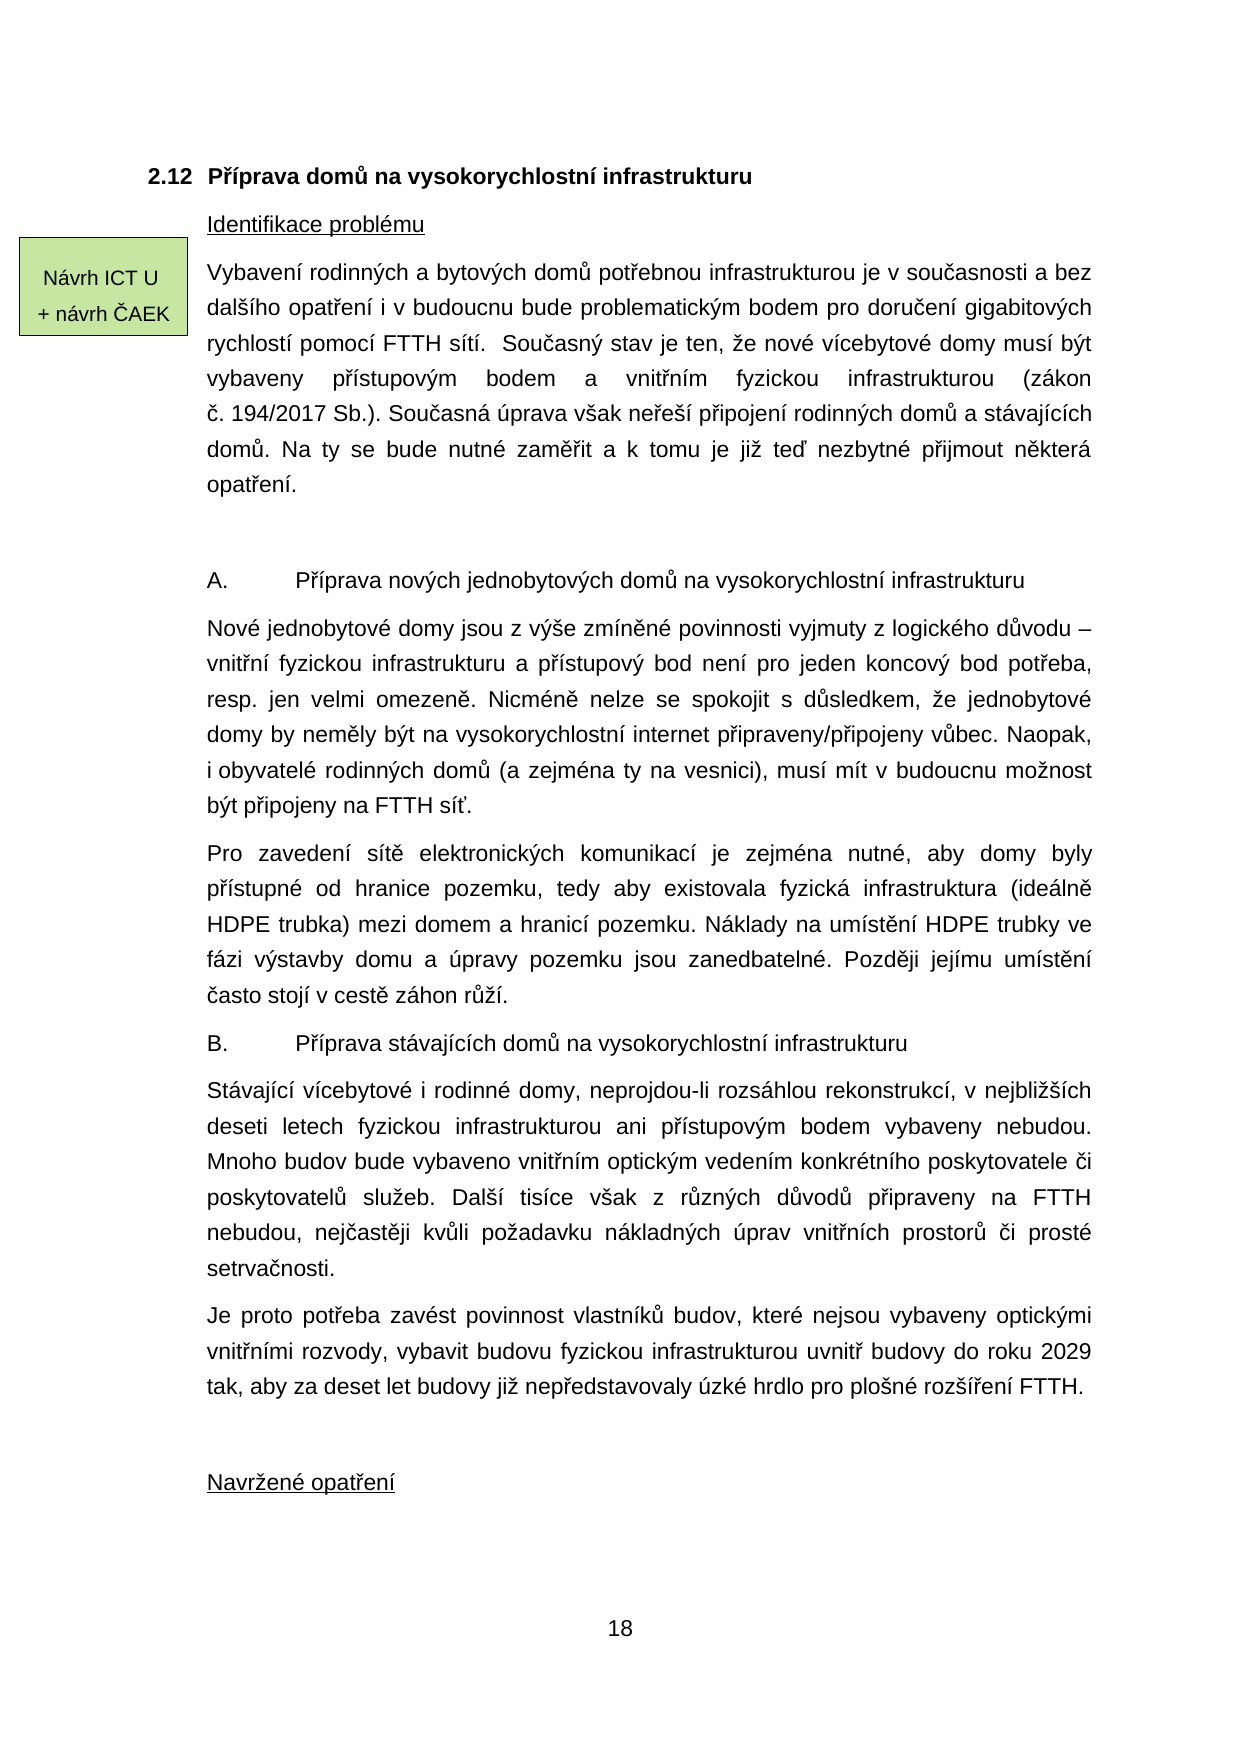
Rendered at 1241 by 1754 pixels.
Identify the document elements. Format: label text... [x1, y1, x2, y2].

text Vybavení rodinných a bytových domů potřebnou infrastrukturou je v současnosti a bez dalšího opatření i v budoucnu bude problematickým bodem pro doručení gigabitových rychlostí pomocí FTTH sítí. Současný stav je ten, že nové vícebytové domy musí být vybaveny přístupovým bodem a vnitřním fyzickou infrastrukturou (zákon č. 194/2017 Sb.). Současná úprava však neřeší připojení rodinných domů a stávajících domů. Na ty se bude nutné zaměřit a k tomu je již teď nezbytné přijmout některá opatření. [207, 252, 1093, 500]
subtitle Navržené opatření [207, 1462, 1093, 1498]
text Stávající vícebytové i rodinné domy, neprojdou-li rozsáhlou rekonstrukcí, v nejbližších deseti letech fyzickou infrastrukturou ani přístupovým bodem vybaveny nebudou. Mnoho budov bude vybaveno vnitřním optickým vedením konkrétního poskytovatele či poskytovatelů služeb. Další tisíce však z různých důvodů připraveny na FTTH nebudou, nejčastěji kvůli požadavku nákladných úprav vnitřních prostorů či prosté setrvačnosti. [207, 1071, 1093, 1283]
subtitle Identifikace problému [207, 204, 1093, 239]
text B. Příprava stávajících domů na vysokorychlostní infrastrukturu [207, 1023, 1093, 1058]
text Nové jednobytové domy jsou z výše zmíněné povinnosti vyjmuty z logického důvodu – vnitřní fyzickou infrastrukturu a přístupový bod není pro jeden koncový bod potřeba, resp. jen velmi omezeně. Nicméně nelze se spokojit s důsledkem, že jednobytové domy by neměly být na vysokorychlostní internet připraveny/připojeny vůbec. Naopak, i obyvatelé rodinných domů (a zejména ty na vesnici), musí mít v budoucnu možnost být připojeny na FTTH síť. [207, 608, 1093, 821]
text Pro zavedení sítě elektronických komunikací je zejména nutné, aby domy byly přístupné od hranice pozemku, tedy aby existovala fyzická infrastruktura (ideálně HDPE trubka) mezi domem a hranicí pozemku. Náklady na umístění HDPE trubky ve fázi výstavby domu a úpravy pozemku jsou zanedbatelné. Později jejímu umístění často stojí v cestě záhon růží. [207, 833, 1093, 1010]
text Je proto potřeba zavést povinnost vlastníků budov, které nejsou vybaveny optickými vnitřními rozvody, vybavit budovu fyzickou infrastrukturou uvnitř budovy do roku 2029 tak, aby za deset let budovy již nepředstavovaly úzké hrdlo pro plošné rozšíření FTTH. [207, 1296, 1093, 1402]
text A. Příprava nových jednobytových domů na vysokorychlostní infrastrukturu [207, 560, 1093, 596]
subtitle Příprava domů na vysokorychlostní infrastrukturu [148, 156, 1093, 191]
